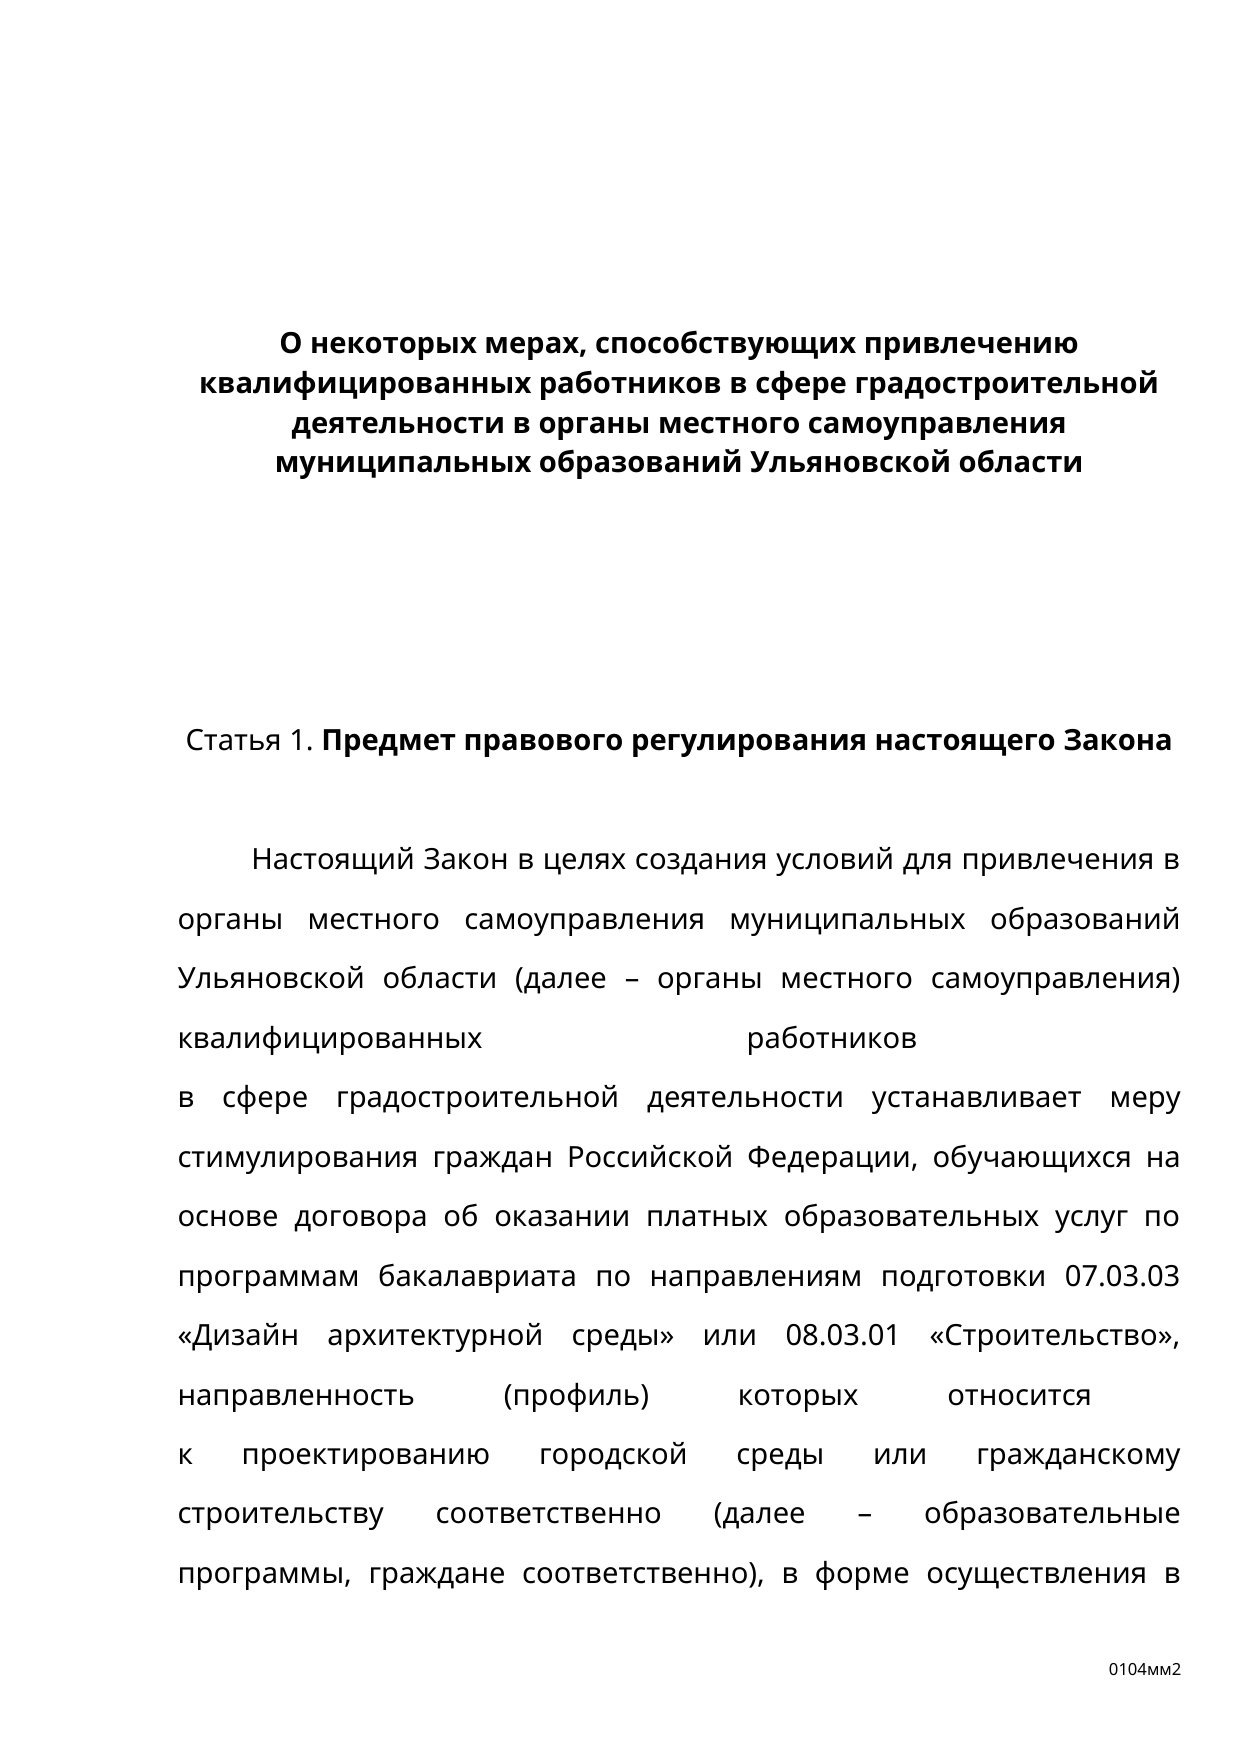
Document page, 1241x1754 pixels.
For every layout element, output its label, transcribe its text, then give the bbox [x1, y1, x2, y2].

text Статья 1. Предмет правового регулирования настоящего Закона [177, 719, 1181, 759]
text О некоторых мерах, способствующих привлечению квалифицированных работников в сфере градостроительной деятельности в органы местного самоуправления муниципальных образований Ульяновской области [177, 322, 1181, 481]
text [177, 838, 1181, 1592]
